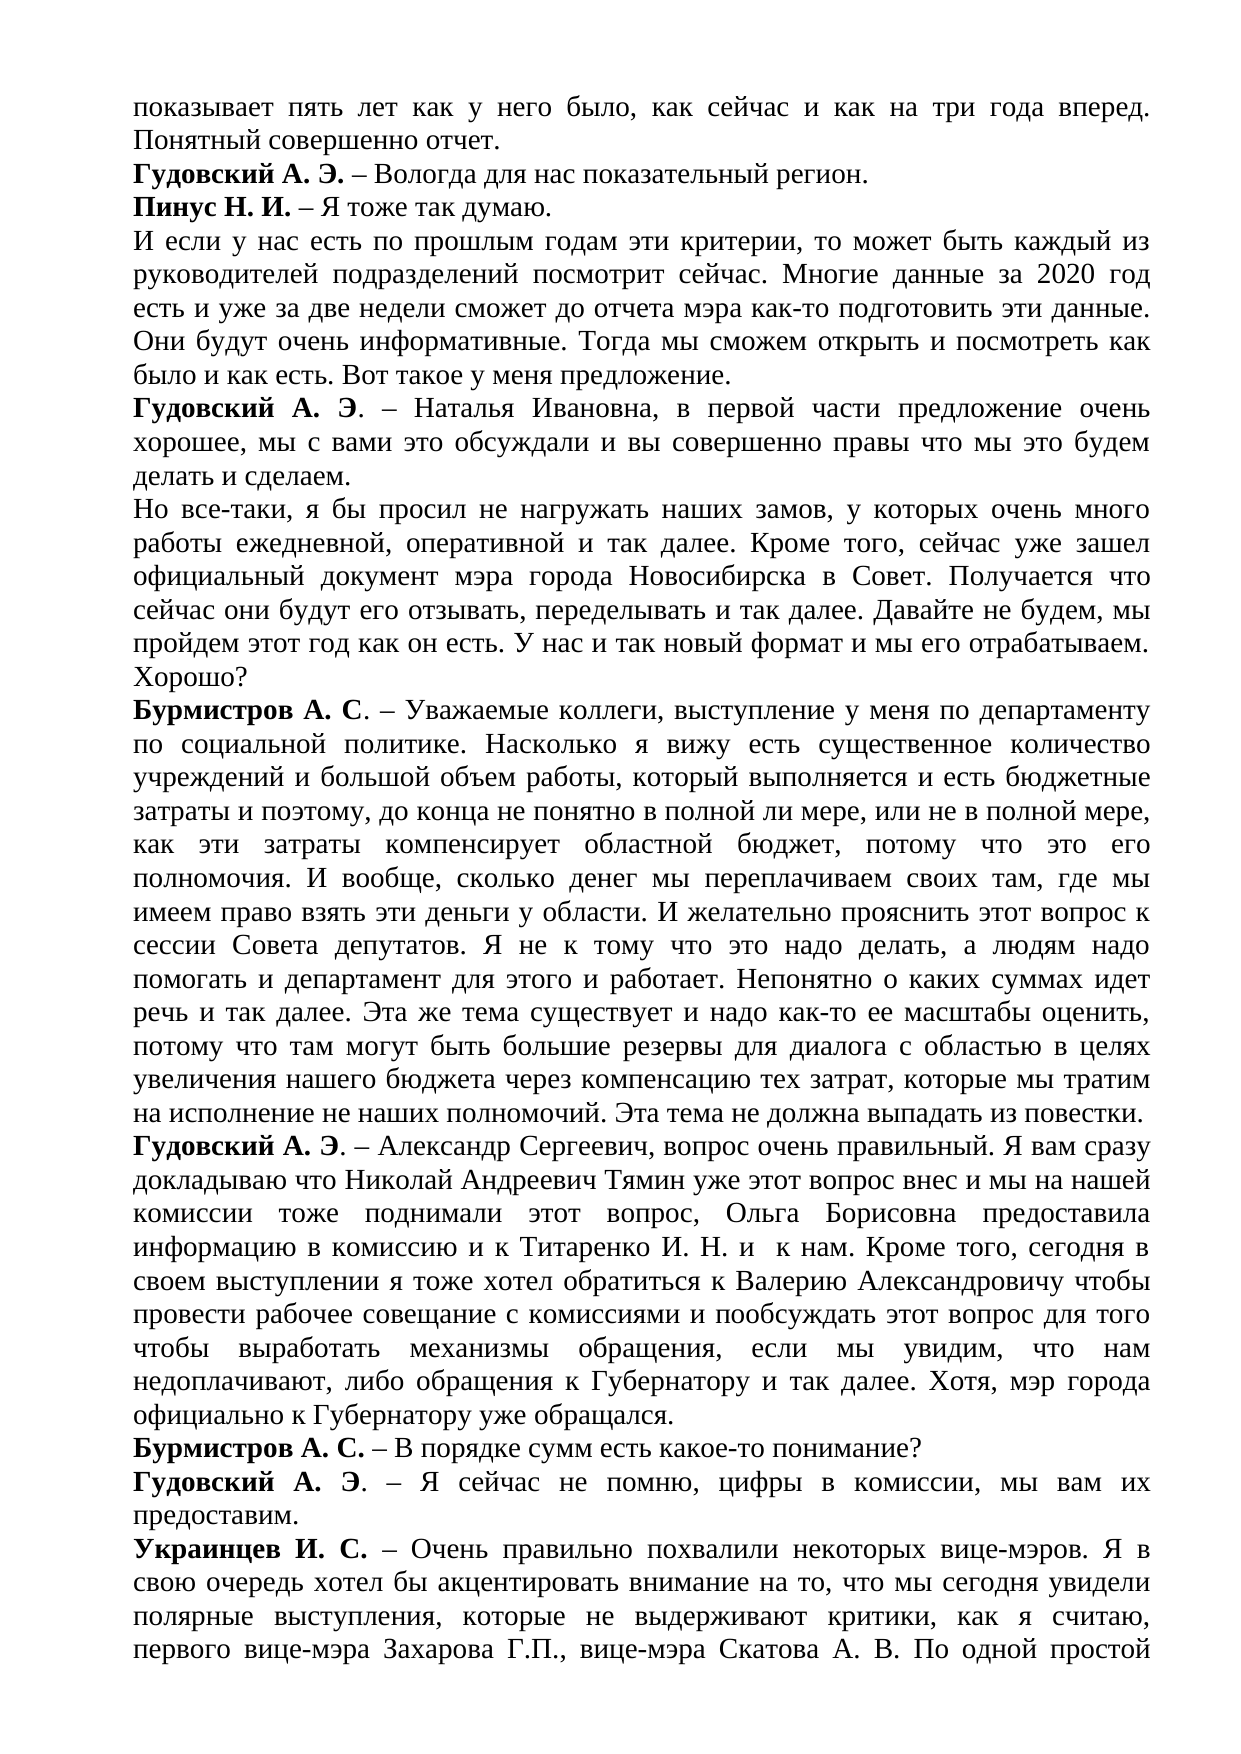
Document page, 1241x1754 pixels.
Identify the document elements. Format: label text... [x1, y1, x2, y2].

text И если у нас есть по прошлым годам эти критерии, то может быть каждый из руководителей подразделений посмотрит сейчас. Многие данные за 2020 год есть и уже за две недели сможет до отчета мэра как-то подготовить эти данные. Они будут очень информативные. Тогда мы сможем открыть и посмотреть как было и как есть. Вот такое у меня предложение. [133, 223, 1152, 391]
text Бурмистров А. С. – В порядке сумм есть какое-то понимание? [133, 1430, 1152, 1464]
text Гудовский А. Э. – Я сейчас не помню, цифры в комиссии, мы вам их предоставим. [133, 1464, 1152, 1531]
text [133, 89, 1152, 156]
text Но все-таки, я бы просил не нагружать наших замов, у которых очень много работы ежедневной, оперативной и так далее. Кроме того, сейчас уже зашел официальный документ мэра города Новосибирска в Совет. Получается что сейчас они будут его отзывать, переделывать и так далее. Давайте не будем, мы пройдем этот год как он есть. У нас и так новый формат и мы его отрабатываем. Хорошо? [133, 491, 1152, 692]
text Гудовский А. Э. – Вологда для нас показательный регион. [133, 156, 1152, 189]
text Бурмистров А. С. – Уважаемые коллеги, выступление у меня по департаменту по социальной политике. Насколько я вижу есть существенное количество учреждений и большой объем работы, который выполняется и есть бюджетные затраты и поэтому, до конца не понятно в полной ли мере, или не в полной мере, как эти затраты компенсирует областной бюджет, потому что это его полномочия. И вообще, сколько денег мы переплачиваем своих там, где мы имеем право взять эти деньги у области. И желательно прояснить этот вопрос к сессии Совета депутатов. Я не к тому что это надо делать, а людям надо помогать и департамент для этого и работает. Непонятно о каких суммах идет речь и так далее. Эта же тема существует и надо как-то ее масштабы оценить, потому что там могут быть большие резервы для диалога с областью в целях увеличения нашего бюджета через компенсацию тех затрат, которые мы тратим на исполнение не наших полномочий. Эта тема не должна выпадать из повестки. [133, 692, 1152, 1128]
text Гудовский А. Э. – Наталья Ивановна, в первой части предложение очень хорошее, мы с вами это обсуждали и вы совершенно правы что мы это будем делать и сделаем. [133, 391, 1152, 491]
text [133, 1531, 1152, 1665]
text Пинус Н. И. – Я тоже так думаю. [133, 189, 1152, 223]
text Гудовский А. Э. – Александр Сергеевич, вопрос очень правильный. Я вам сразу докладываю что Николай Андреевич Тямин уже этот вопрос внес и мы на нашей комиссии тоже поднимали этот вопрос, Ольга Борисовна предоставила информацию в комиссию и к Титаренко И. Н. и к нам. Кроме того, сегодня в своем выступлении я тоже хотел обратиться к Валерию Александровичу чтобы провести рабочее совещание с комиссиями и пообсуждать этот вопрос для того чтобы выработать механизмы обращения, если мы увидим, что нам недоплачивают, либо обращения к Губернатору и так далее. Хотя, мэр города официально к Губернатору уже обращался. [133, 1128, 1152, 1430]
